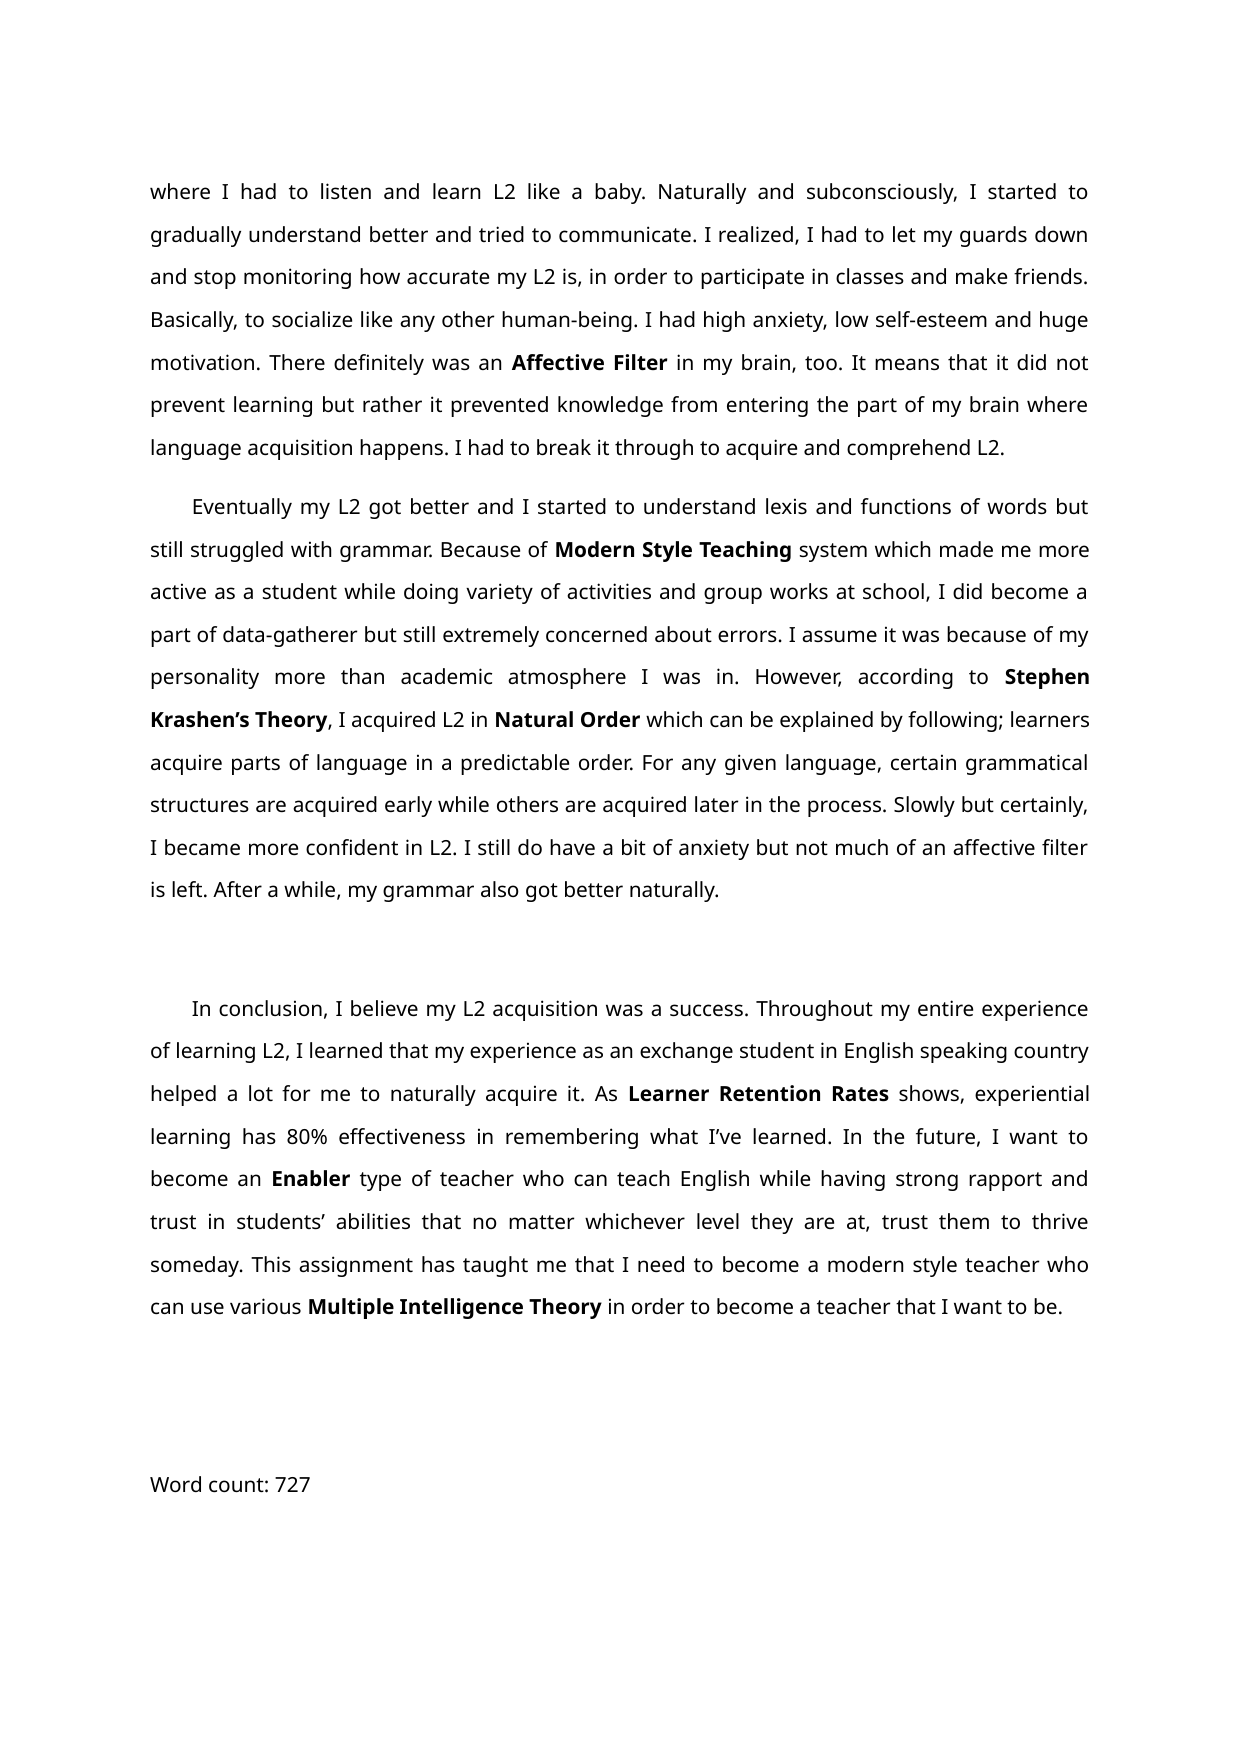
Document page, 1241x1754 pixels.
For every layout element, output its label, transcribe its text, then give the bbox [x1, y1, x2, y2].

text In conclusion, I believe my L2 acquisition was a success. Throughout my entire experience of learning L2, I learned that my experience as an exchange student in English speaking country helped a lot for me to naturally acquire it. As Learner Retention Rates shows, experiential learning has 80% effectiveness in remembering what I’ve learned. In the future, I want to become an Enabler type of teacher who can teach English while having strong rapport and trust in students’ abilities that no matter whichever level they are at, trust them to thrive someday. This assignment has taught me that I need to become a modern style teacher who can use various Multiple Intelligence Theory in order to become a teacher that I want to be. [150, 994, 1090, 1321]
text Eventually my L2 got better and I started to understand lexis and functions of words but still struggled with grammar. Because of Modern Style Teaching system which made me more active as a student while doing variety of activities and group works at school, I did become a part of data-gatherer but still extremely concerned about errors. I assume it was because of my personality more than academic atmosphere I was in. However, according to Stephen Krashen’s Theory, I acquired L2 in Natural Order which can be explained by following; learners acquire parts of language in a predictable order. For any given language, certain grammatical structures are acquired early while others are acquired later in the process. Slowly but certainly, I became more confident in L2. I still do have a bit of anxiety but not much of an affective filter is left. After a while, my grammar also got better naturally. [150, 492, 1090, 904]
text Word count: 727 [150, 1470, 1090, 1498]
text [150, 177, 1090, 461]
